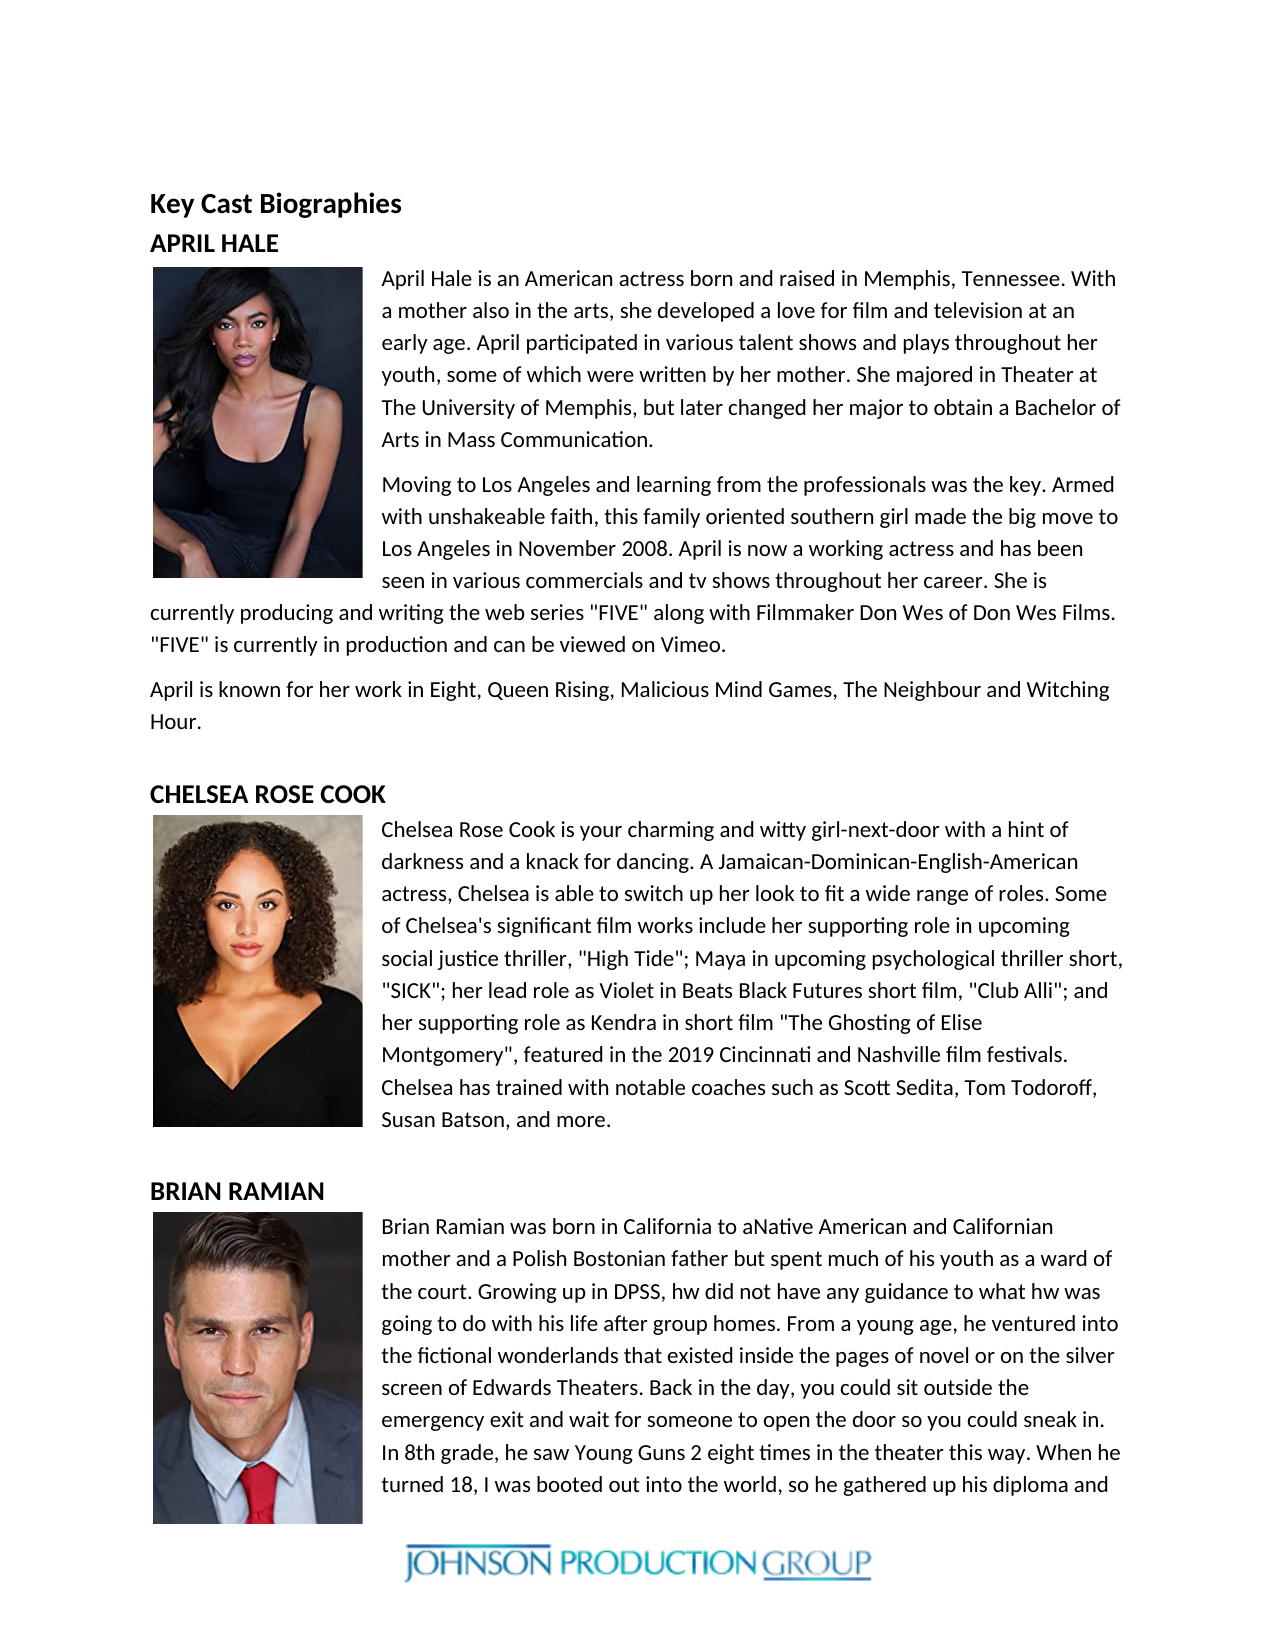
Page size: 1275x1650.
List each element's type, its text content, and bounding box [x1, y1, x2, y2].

picture [153, 815, 363, 1127]
text April is known for her work in Eight, Queen Rising, Malicious Mind Games, The Neighbour and Witching Hour. [150, 675, 1125, 736]
text April Hale is an American actress born and raised in Memphis, Tennessee. With a mother also in the arts, she developed a love for film and television at an early age. April participated in various talent shows and plays throughout her youth, some of which were written by her mother. She majored in Theater at The University of Memphis, but later changed her major to obtain a Bachelor of Arts in Mass Communication. [150, 264, 1125, 453]
picture [153, 1212, 363, 1524]
subtitle CHELSEA ROSE COOK [150, 777, 1125, 810]
text Moving to Los Angeles and learning from the professionals was the key. Armed with unshakeable faith, this family oriented southern girl made the big move to Los Angeles in November 2008. April is now a working actress and has been seen in various commercials and tv shows throughout her career. She is currently producing and writing the web series "FIVE" along with Filmmaker Don Wes of Don Wes Films. "FIVE" is currently in production and can be viewed on Vimeo. [150, 470, 1125, 659]
subtitle APRIL HALE [150, 226, 1125, 259]
subtitle BRIAN RAMIAN [150, 1174, 1125, 1207]
picture [153, 267, 363, 578]
picture [400, 1543, 876, 1584]
text Chelsea Rose Cook is your charming and witty girl-next-door with a hint of darkness and a knack for dancing. A Jamaican-Dominican-English-American actress, Chelsea is able to switch up her look to fit a wide range of roles. Some of Chelsea's significant film works include her supporting role in upcoming social justice thriller, "High Tide"; Maya in upcoming psychological thriller short, "SICK"; her lead role as Violet in Beats Black Futures short film, "Club Alli"; and her supporting role as Kendra in short film "The Ghosting of Elise Montgomery", featured in the 2019 Cincinnati and Nashville film festivals. Chelsea has trained with notable coaches such as Scott Sedita, Tom Todoroff, Susan Batson, and more. [150, 815, 1125, 1133]
subtitle Key Cast Biographies [150, 185, 1125, 221]
